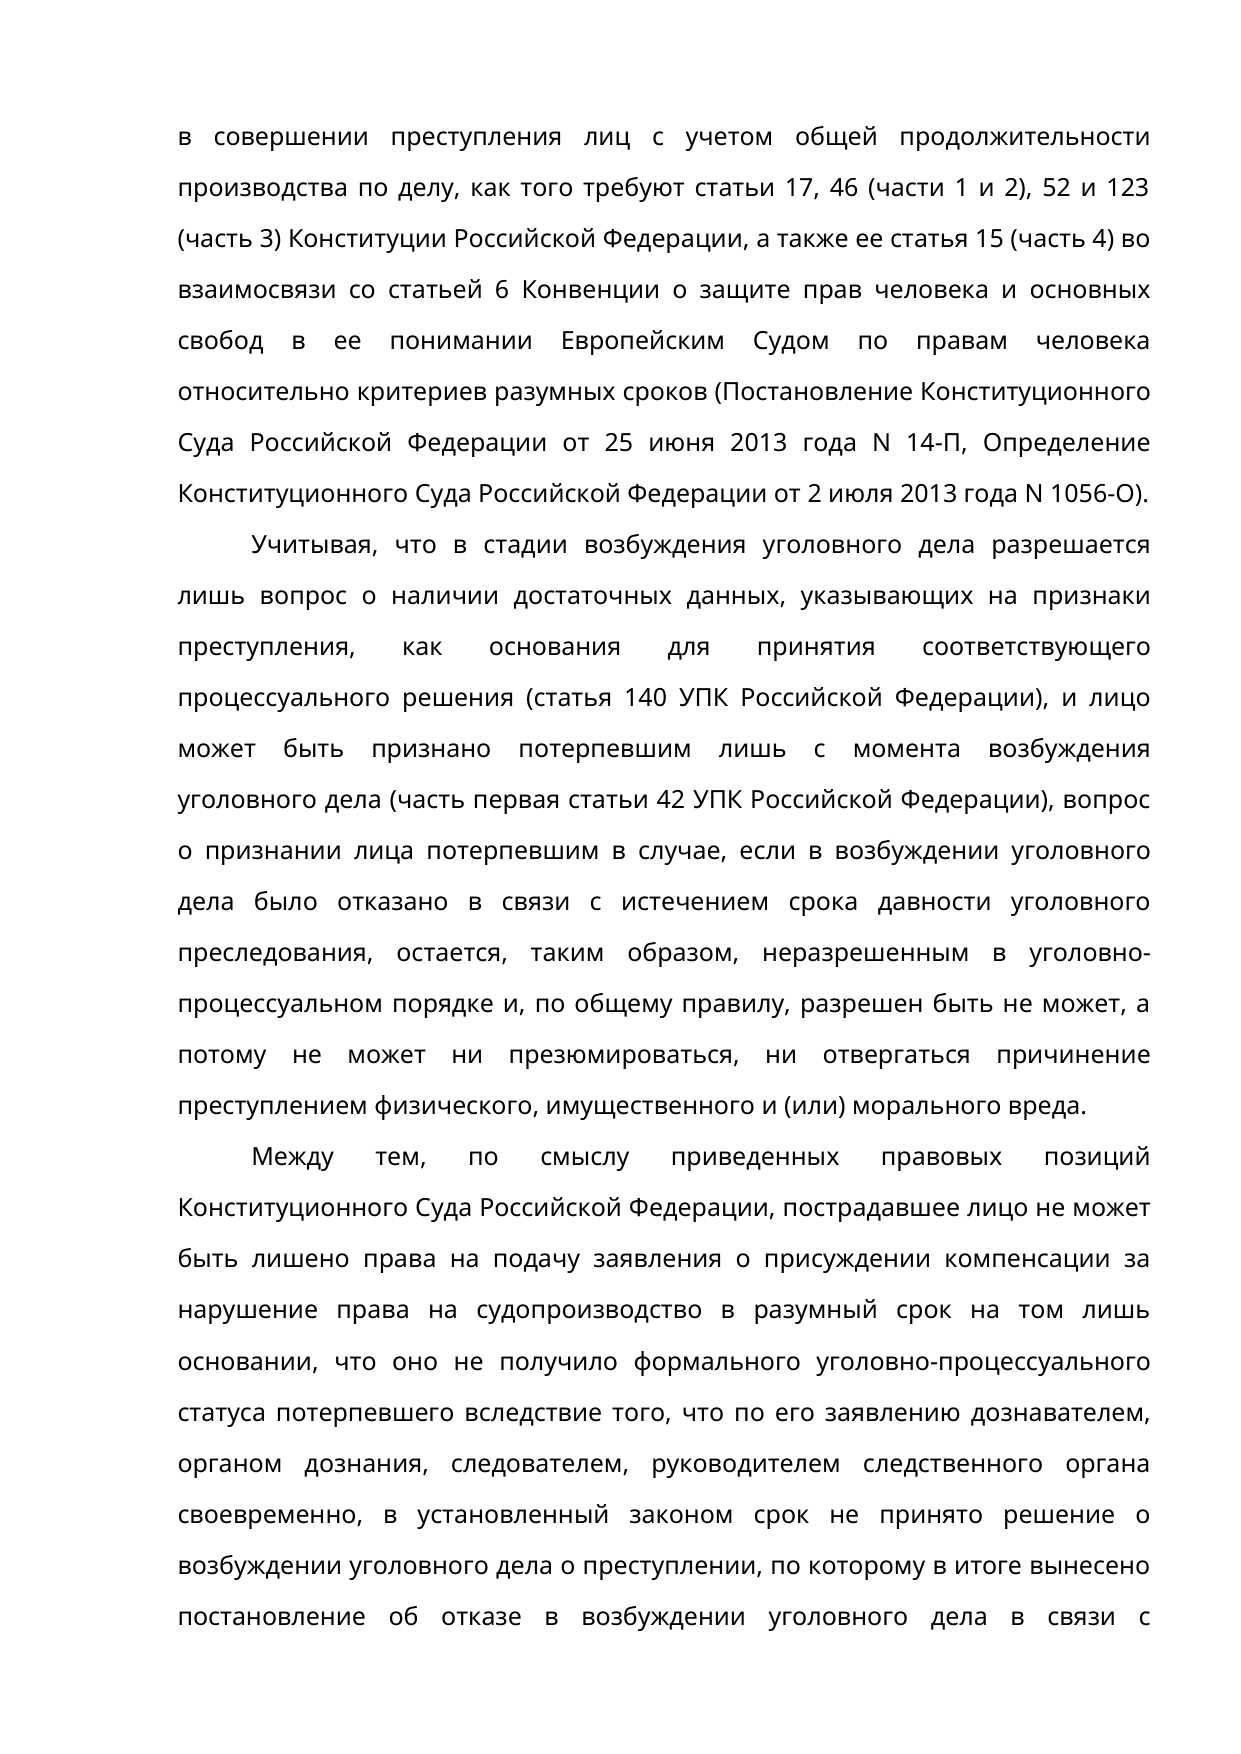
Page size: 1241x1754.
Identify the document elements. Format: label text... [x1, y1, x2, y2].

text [177, 118, 1152, 509]
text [177, 1139, 1152, 1632]
text Учитывая, что в стадии возбуждения уголовного дела разрешается лишь вопрос о наличии достаточных данных, указывающих на признаки преступления, как основания для принятия соответствующего процессуального решения (статья 140 УПК Российской Федерации), и лицо может быть признано потерпевшим лишь с момента возбуждения уголовного дела (часть первая статьи 42 УПК Российской Федерации), вопрос о признании лица потерпевшим в случае, если в возбуждении уголовного дела было отказано в связи с истечением срока давности уголовного преследования, остается, таким образом, неразрешенным в уголовно-процессуальном порядке и, по общему правилу, разрешен быть не может, а потому не может ни презюмироваться, ни отвергаться причинение преступлением физического, имущественного и (или) морального вреда. [177, 526, 1152, 1122]
